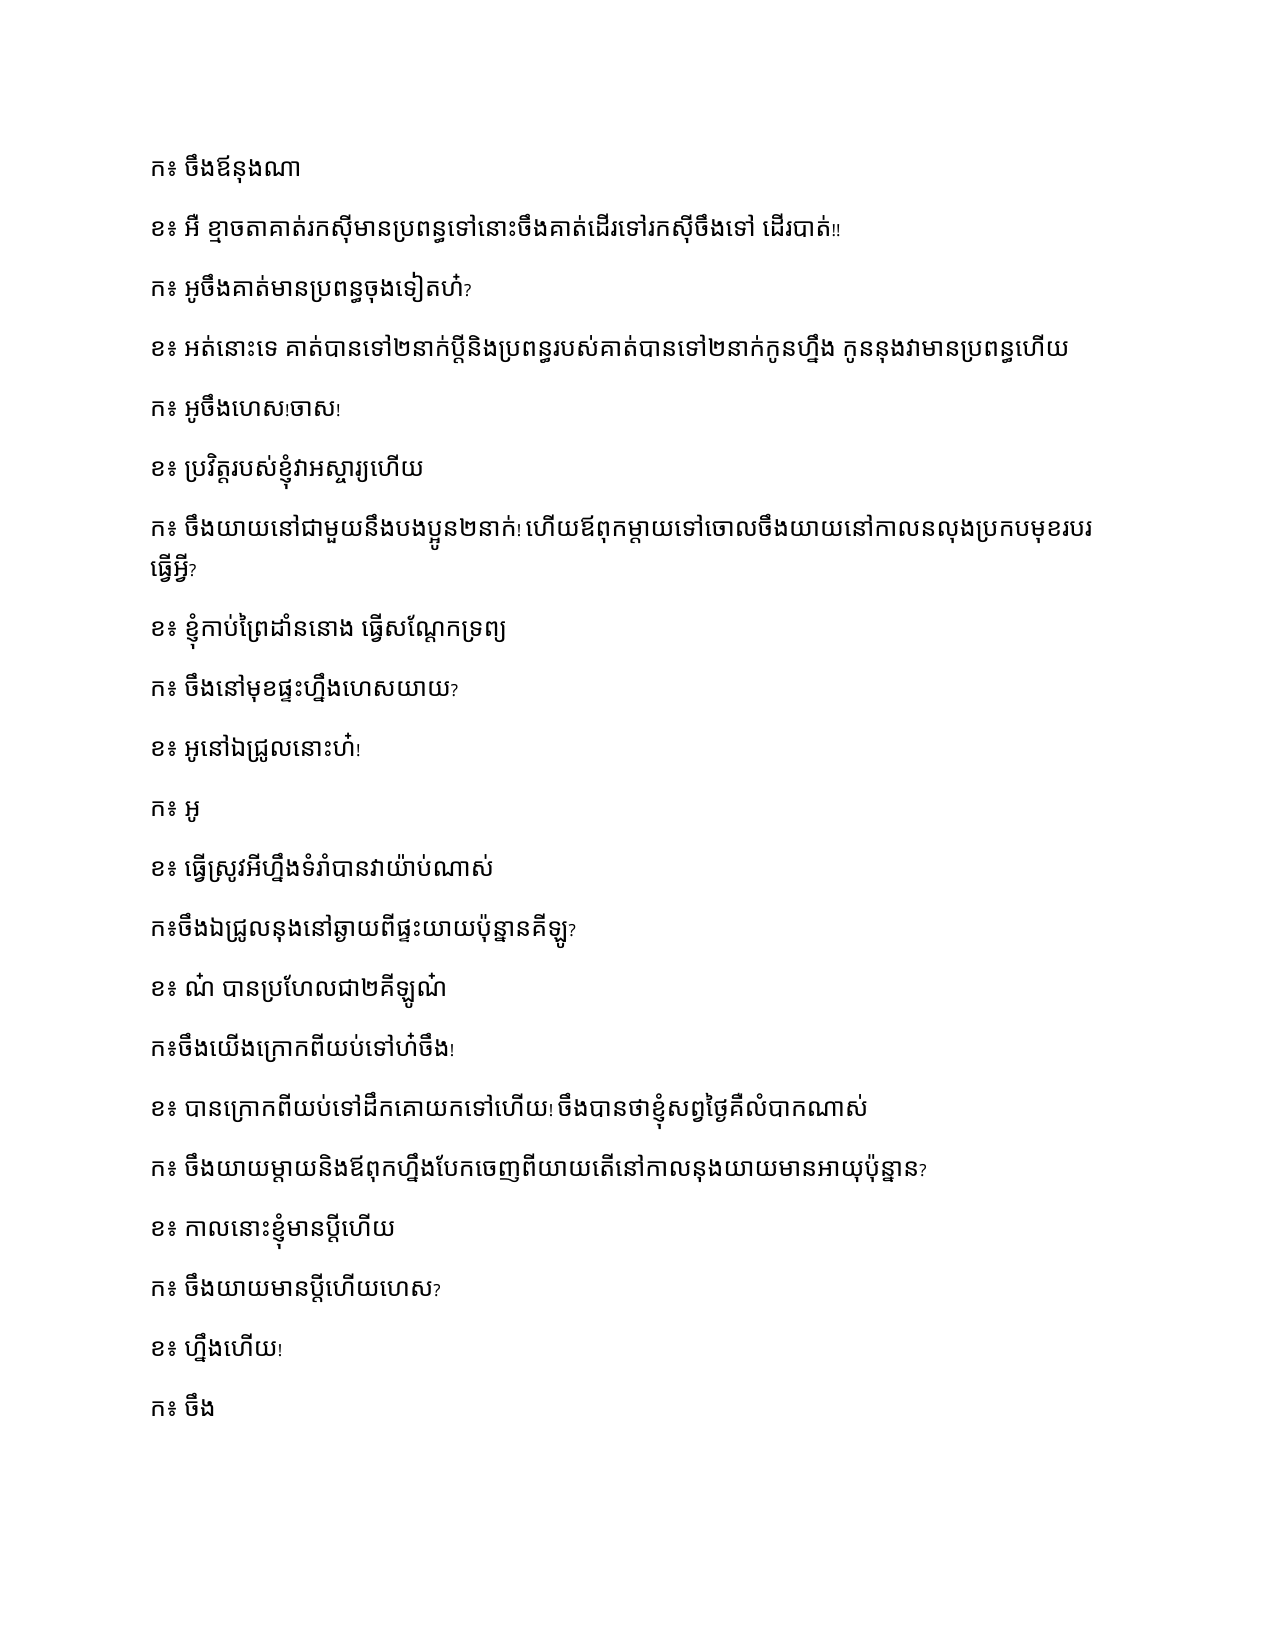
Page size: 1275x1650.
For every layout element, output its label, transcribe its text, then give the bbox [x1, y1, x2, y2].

text ក៖ អូចឹងហេស!ចាស! [150, 390, 1125, 424]
text ក៖ ចឹង [150, 1389, 1125, 1423]
text ខ៖ អត់នោះទេ គាត់បានទៅ២នាក់ប្តីនិងប្រពន្ធរបស់គាត់បានទៅ២នាក់កូនហ្នឹង កូននុងវាមានប្រពន្ធហើយ [150, 330, 1125, 364]
text ខ៖ ហ្នឹងហើយ! [150, 1329, 1125, 1363]
text ក៖ អូចឹងគាត់មានប្រពន្ធចុងទៀតហ៎? [150, 270, 1125, 304]
text ខ៖ កាលនោះខ្ញុំមានប្តីហើយ [150, 1209, 1125, 1243]
text ក៖ អូ [150, 789, 1125, 823]
text ខ៖ ខ្ញុំកាប់ព្រៃដាំននោង ធ្វើសណ្តែកទ្រព្យ [150, 609, 1125, 643]
text ក៖ ចឹងយាយម្តាយនិងឪពុកហ្នឹងបែកចេញពីយាយ​តើនៅកាលនុងយាយមានអាយុប៉ុន្នាន? [150, 1149, 1125, 1183]
text ក៖ ចឹងឪនុងណា [150, 150, 1125, 184]
text ក៖ ចឹងយាយមានប្តីហើយហេស? [150, 1269, 1125, 1303]
text ខ៖ ណ៎ បានប្រហែលជា២គីឡូណ៎ [150, 969, 1125, 1003]
text ក៖​ចឹងយើងក្រោកពីយប់ទៅហ៎ចឹង! [150, 1029, 1125, 1063]
text ក៖ចឹងឯជ្រូលនុងនៅឆ្ងាយពីផ្ទះយាយប៉ុន្នានគីឡូ? [150, 909, 1125, 943]
text ខ៖ អឺ ខ្មាចតាគាត់រកស៊ីមានប្រពន្ធទៅនោះចឹងគាត់ដើរទៅរកស៊ីចឹងទៅ ដើរបាត់!! [150, 210, 1125, 244]
text ខ៖ ប្រវិត្តរបស់ខ្ញុំវាអស្ចារ្យហើយ [150, 450, 1125, 484]
text ខ៖ អូនៅឯជ្រូលនោះហ៎! [150, 729, 1125, 763]
text ខ៖ ធ្វើស្រូវអីហ្នឹងទំរាំបានវាយ៉ាប់ណាស់ [150, 849, 1125, 883]
text ក៖ ចឹងយាយនៅជាមួយនឹងបងប្អូន២នាក់! ហើយឪពុកម្តាយទៅចោលចឹងយាយនៅកាលនលុងប្រកបមុខរបរធ្វើអ្វី? [150, 510, 1125, 583]
text ក៖ ចឹងនៅមុខផ្ទះហ្នឹងហេសយាយ? [150, 669, 1125, 703]
text ខ៖ បានក្រោកពីយប់ទៅដឹកគោយកទៅហើយ! ចឹងបានថាខ្ញុំសព្វថ្ងៃគឺលំបាកណាស់ [150, 1089, 1125, 1123]
